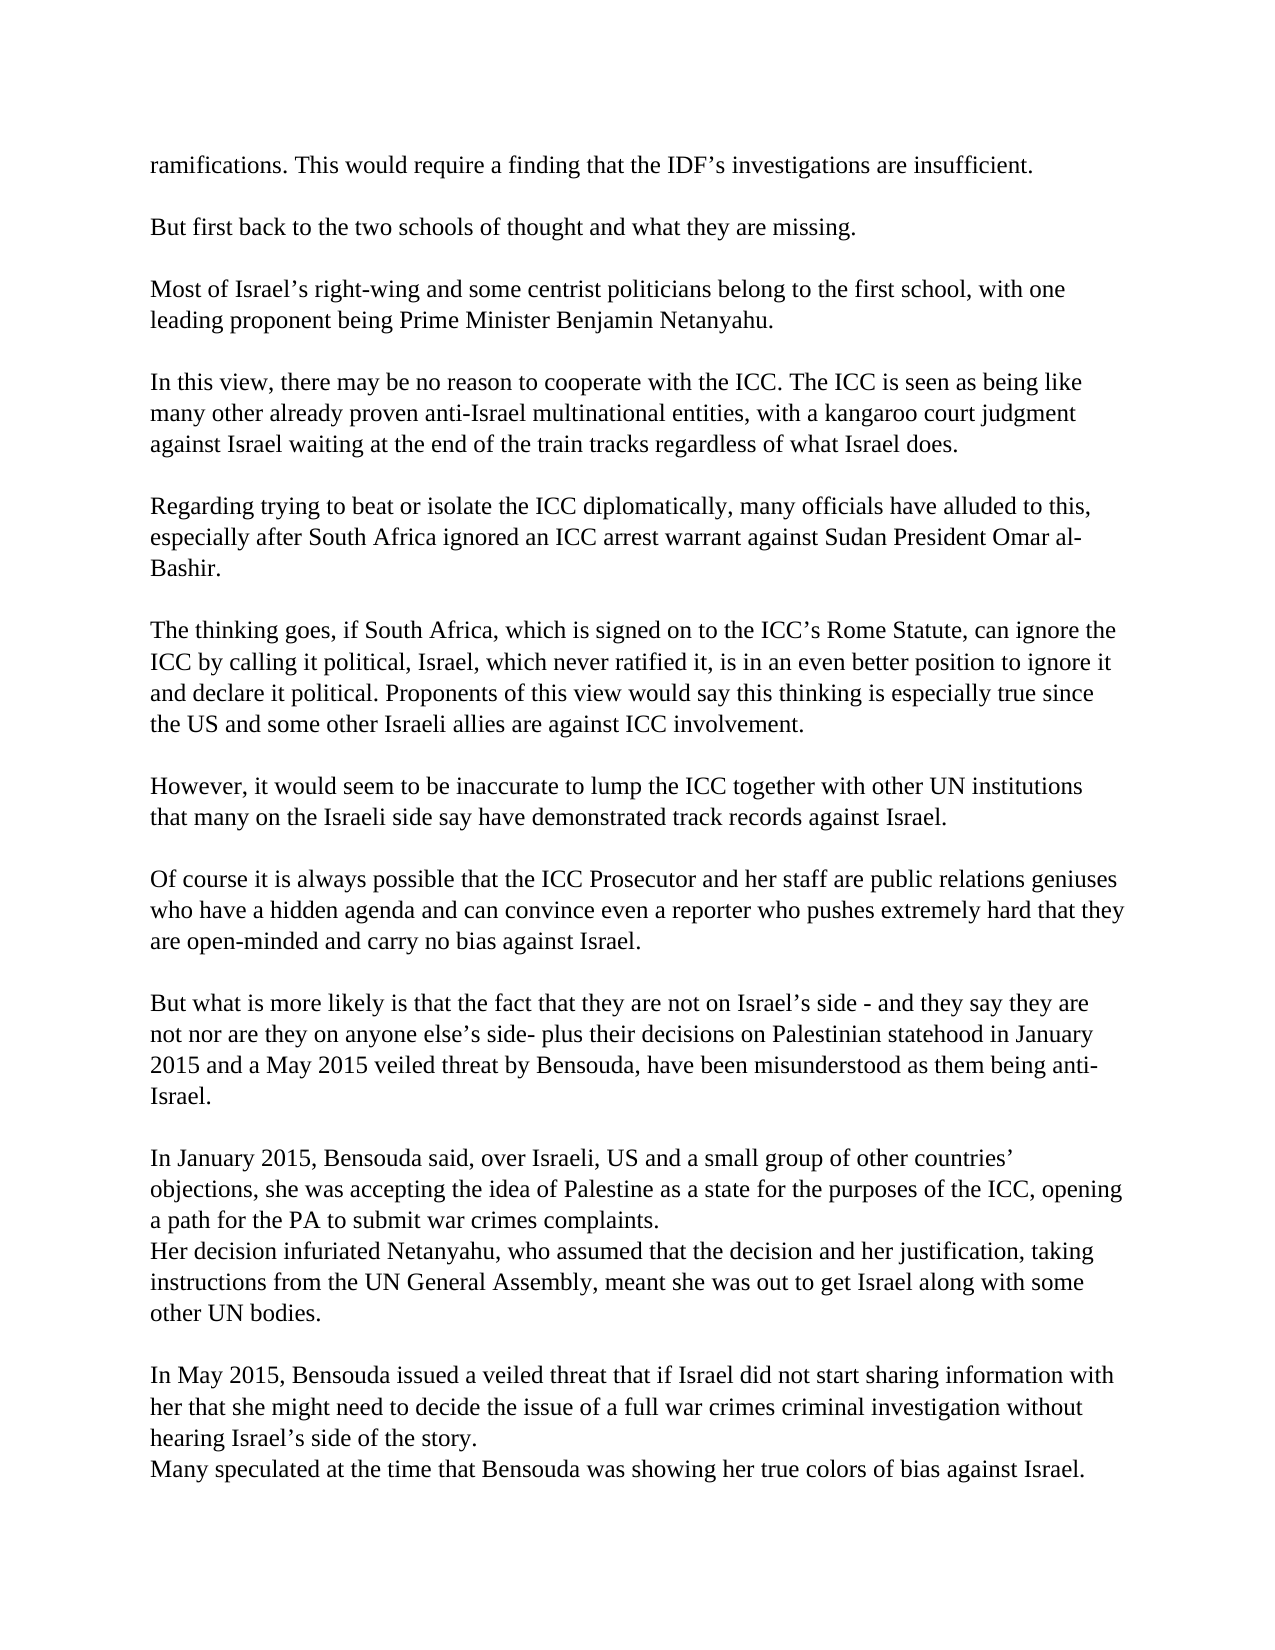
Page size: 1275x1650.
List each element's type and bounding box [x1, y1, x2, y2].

text [150, 150, 1125, 1482]
